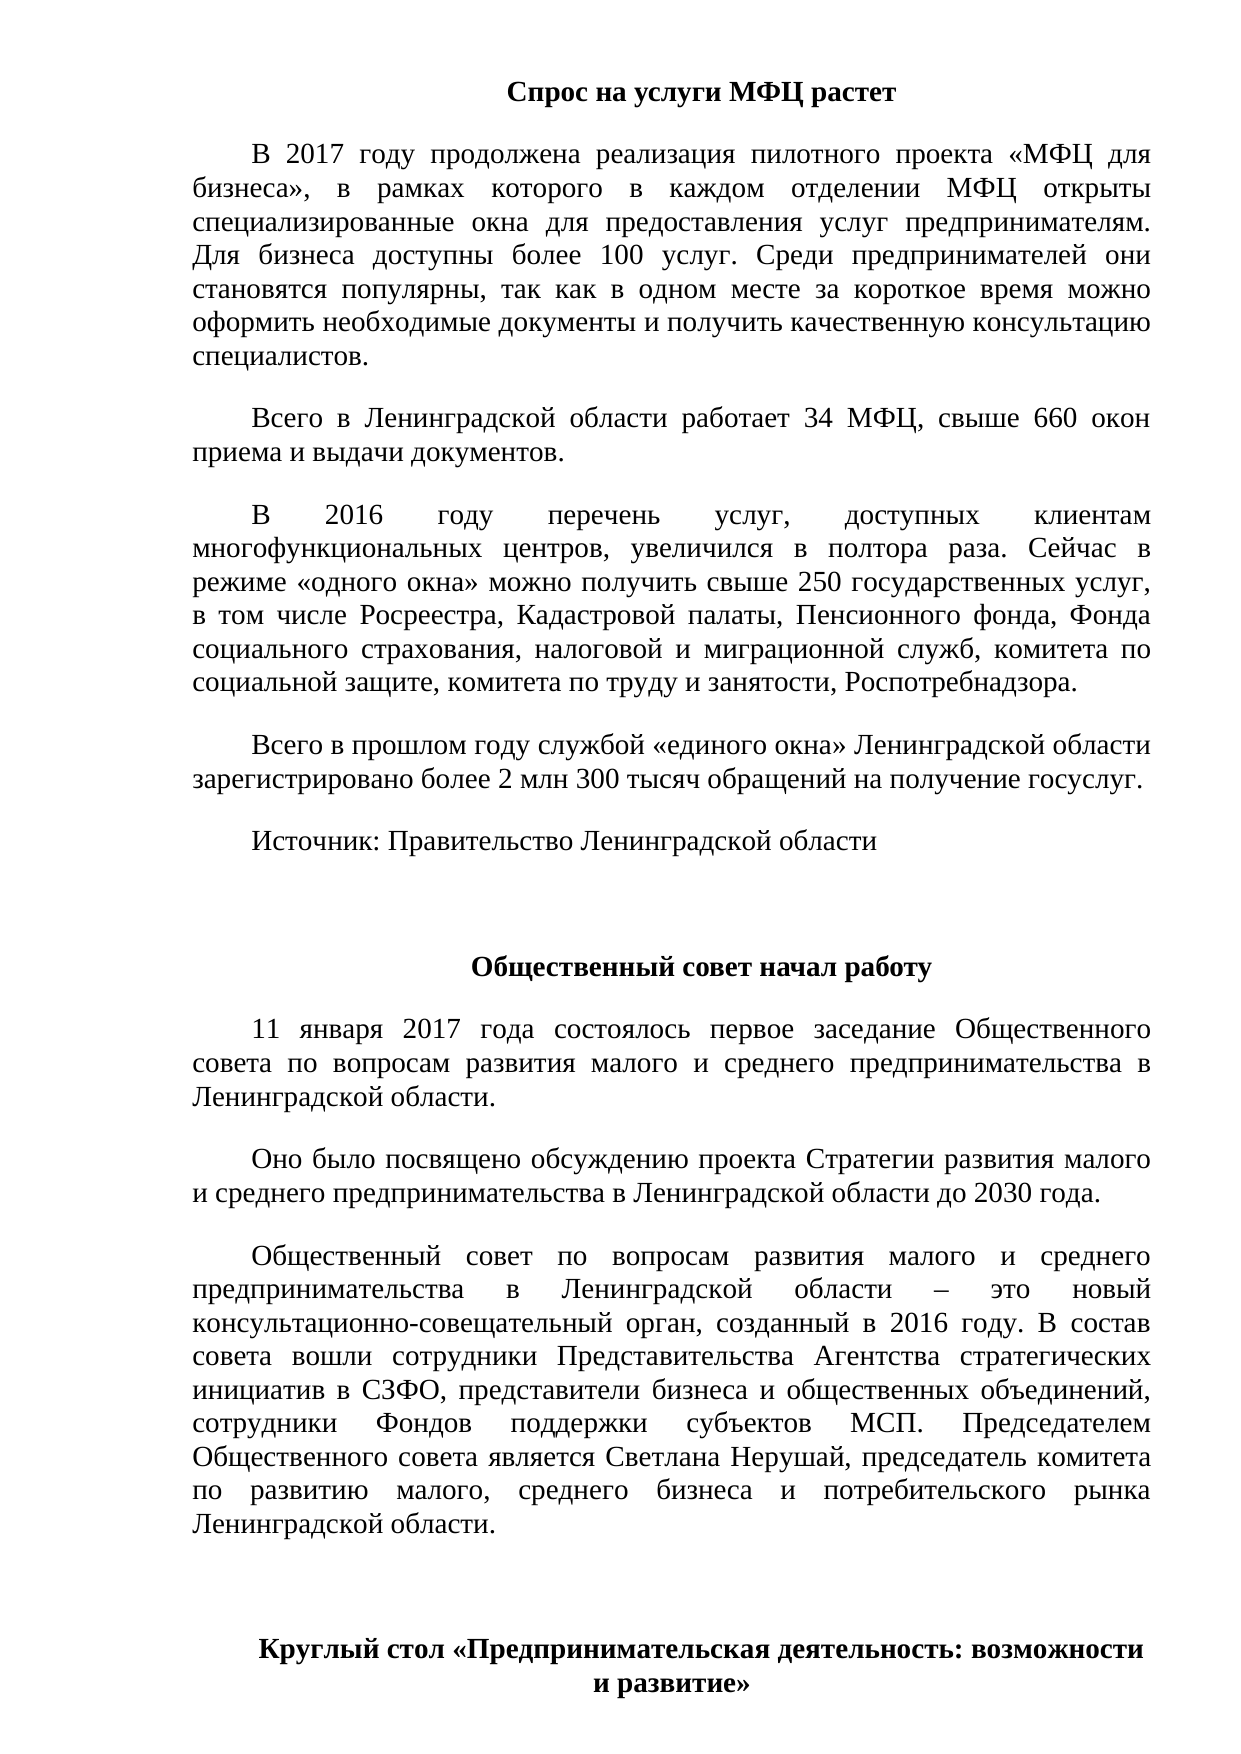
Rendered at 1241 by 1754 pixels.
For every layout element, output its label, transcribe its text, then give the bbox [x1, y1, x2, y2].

text Спрос на услуги МФЦ растет [192, 74, 1152, 107]
text В 2017 году продолжена реализация пилотного проекта «МФЦ для бизнеса», в рамках которого в каждом отделении МФЦ открыты специализированные окна для предоставления услуг предпринимателям. Для бизнеса доступны более 100 услуг. Среди предпринимателей они становятся популярны, так как в одном месте за короткое время можно оформить необходимые документы и получить качественную консультацию специалистов. [192, 137, 1152, 371]
text 11 января 2017 года состоялось первое заседание Общественного совета по вопросам развития малого и среднего предпринимательства в Ленинградской области. [192, 1012, 1152, 1112]
text Всего в Ленинградской области работает 34 МФЦ, свыше 660 окон приема и выдачи документов. [192, 401, 1152, 468]
text Общественный совет начал работу [192, 949, 1152, 982]
text Круглый стол «Предпринимательская деятельность: возможности и развитие» [192, 1631, 1152, 1698]
text Оно было посвящено обсуждению проекта Стратегии развития малого и среднего предпринимательства в Ленинградской области до 2030 года. [192, 1141, 1152, 1208]
text Источник: Правительство Ленинградской области [192, 823, 1152, 857]
text Всего в прошлом году службой «единого окна» Ленинградской области зарегистрировано более 2 млн 300 тысяч обращений на получение госуслуг. [192, 727, 1152, 794]
text Общественный совет по вопросам развития малого и среднего предпринимательства в Ленинградской области – это новый консультационно-совещательный орган, созданный в 2016 году. В состав совета вошли сотрудники Представительства Агентства стратегических инициатив в СЗФО, представители бизнеса и общественных объединений, сотрудники Фондов поддержки субъектов МСП. Председателем Общественного совета является Светлана Нерушай, председатель комитета по развитию малого, среднего бизнеса и потребительского рынка Ленинградской области. [192, 1238, 1152, 1539]
text В 2016 году перечень услуг, доступных клиентам многофункциональных центров, увеличился в полтора раза. Сейчас в режиме «одного окна» можно получить свыше 250 государственных услуг, в том числе Росреестра, Кадастровой палаты, Пенсионного фонда, Фонда социального страхования, налоговой и миграционной служб, комитета по социальной защите, комитета по труду и занятости, Роспотребнадзора. [192, 497, 1152, 698]
